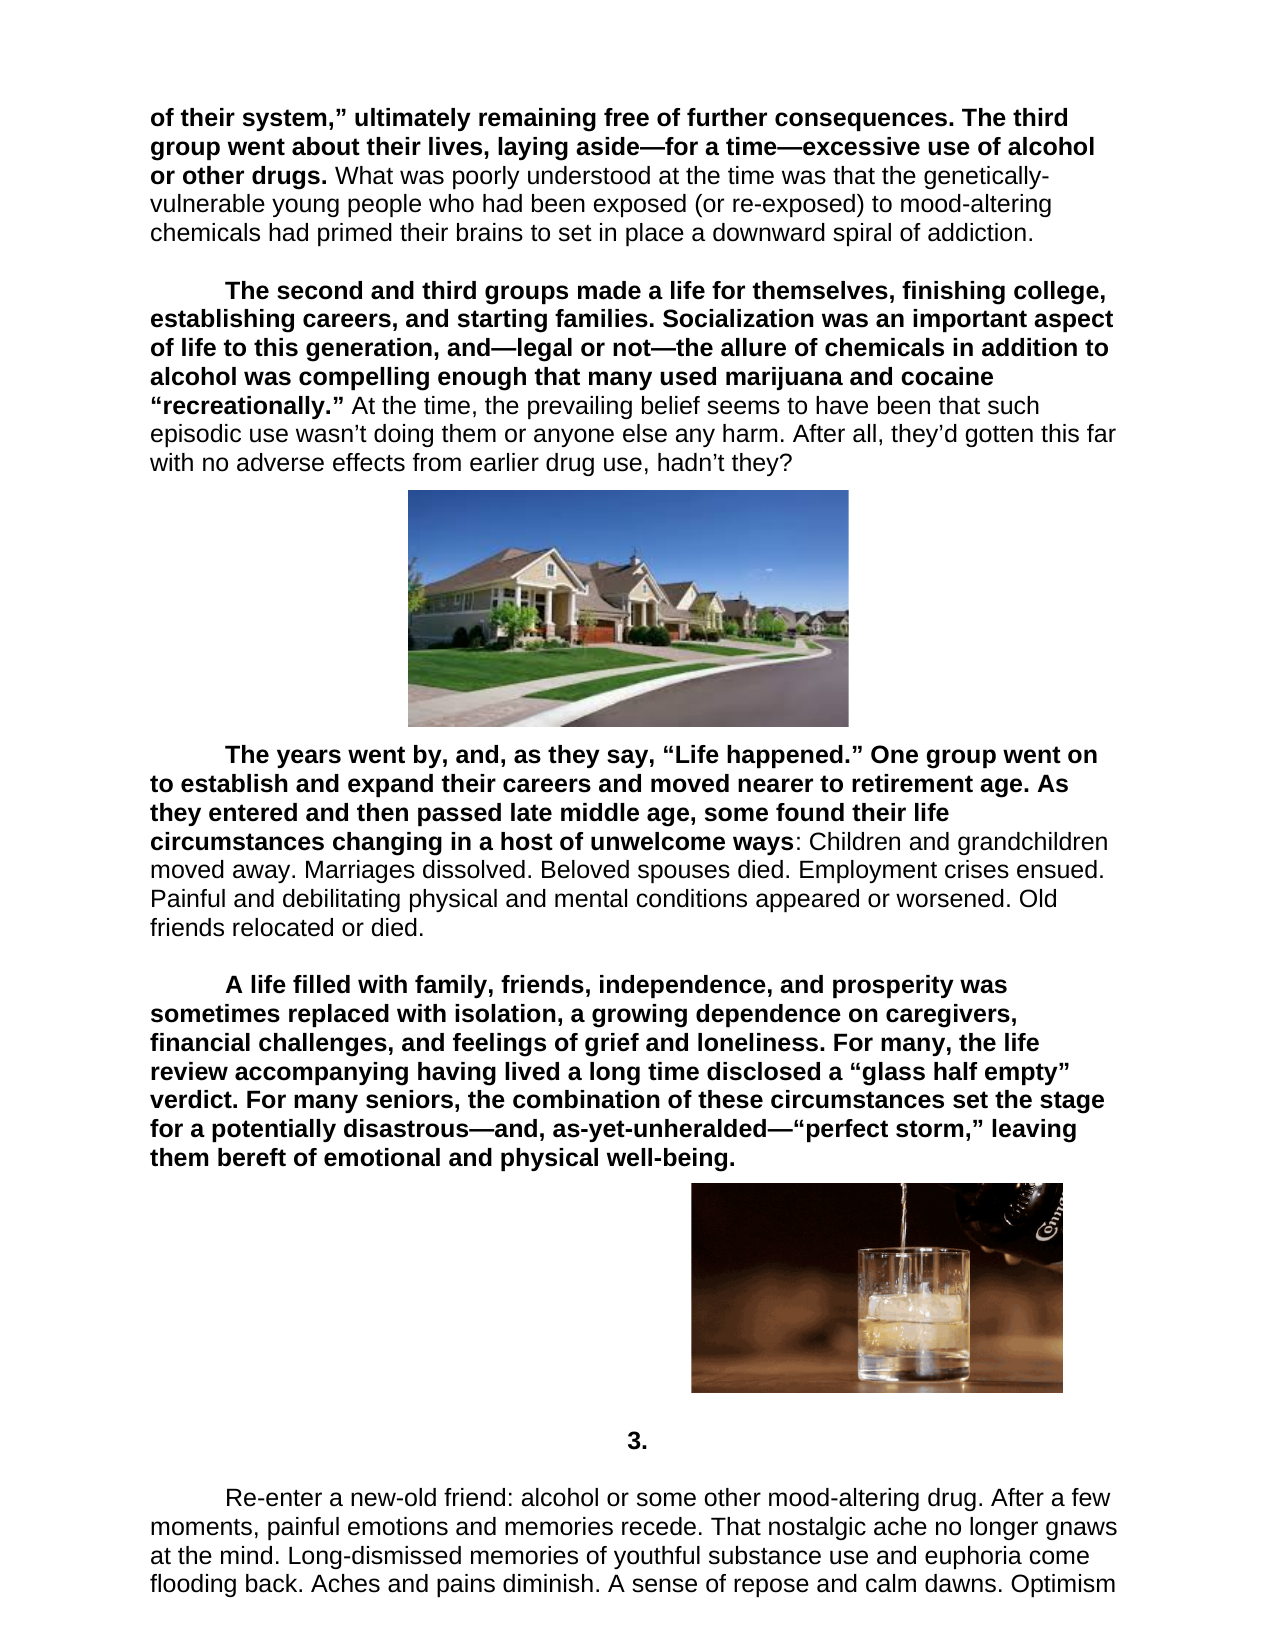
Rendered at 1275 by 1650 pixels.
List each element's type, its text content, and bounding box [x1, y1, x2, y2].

picture [408, 490, 849, 727]
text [150, 103, 1125, 247]
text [150, 1483, 1125, 1598]
text The second and third groups made a life for themselves, finishing college, establishing careers, and starting families. Socialization was an important aspect of life to this generation, and—legal or not—the allure of chemicals in addition to alcohol was compelling enough that many used marijuana and cocaine “recreationally.” At the time, the prevailing belief seems to have been that such episodic use wasn’t doing them or anyone else any harm. After all, they’d gotten this far with no adverse effects from earlier drug use, hadn’t they? [150, 276, 1125, 477]
text A life filled with family, friends, independence, and prosperity was sometimes replaced with isolation, a growing dependence on caregivers, financial challenges, and feelings of grief and loneliness. For many, the life review accompanying having lived a long time disclosed a “glass half empty” verdict. For many seniors, the combination of these circumstances set the stage for a potentially disastrous—and, as-yet-unheralded—“perfect storm,” leaving them bereft of emotional and physical well-being. [150, 970, 1125, 1172]
text The years went by, and, as they say, “Life happened.” One group went on to establish and expand their careers and moved nearer to retirement age. As they entered and then passed late middle age, some found their life circumstances changing in a host of unwelcome ways: Children and grandchildren moved away. Marriages dissolved. Beloved spouses died. Employment crises ensued. Painful and debilitating physical and mental conditions appeared or worsened. Old friends relocated or died. [150, 740, 1125, 942]
text 3. [150, 1426, 1125, 1454]
picture [691, 1183, 1063, 1393]
